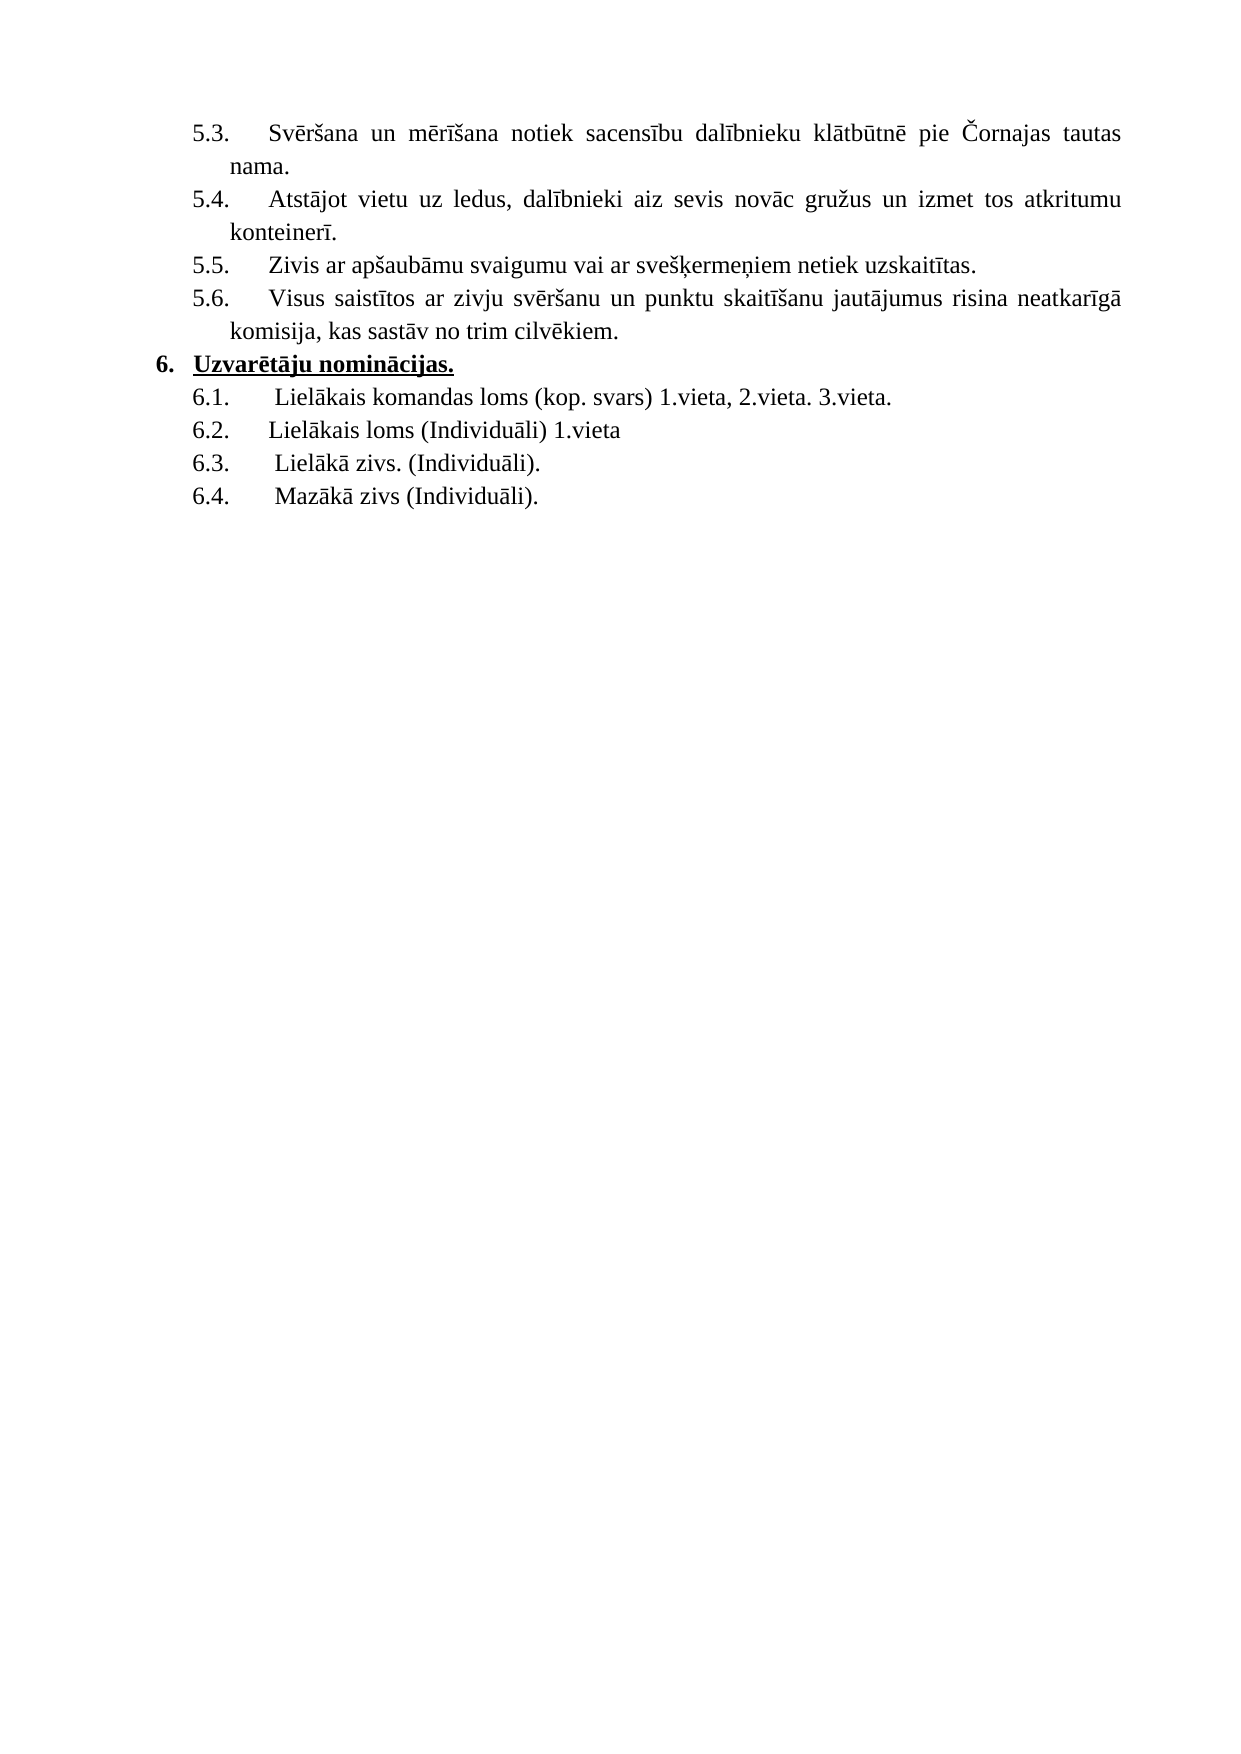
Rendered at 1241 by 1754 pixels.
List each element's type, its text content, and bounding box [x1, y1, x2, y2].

list Atstājot vietu uz ledus, dalībnieki aiz sevis novāc gružus un izmet tos atkritumu konteinerī. [192, 184, 1122, 246]
list Uzvarētāju nominācijas. [156, 349, 1122, 378]
list Lielākā zivs. (Individuāli). [192, 448, 1122, 477]
list Lielākais komandas loms (kop. svars) 1.vieta, 2.vieta. 3.vieta. [192, 382, 1122, 411]
list Mazākā zivs (Individuāli). [192, 481, 1122, 510]
list Svēršana un mērīšana notiek sacensību dalībnieku klātbūtnē pie Čornajas tautas nama. [192, 118, 1122, 180]
list Lielākais loms (Individuāli) 1.vieta [192, 415, 1122, 444]
list Visus saistītos ar zivju svēršanu un punktu skaitīšanu jautājumus risina neatkarīgā komisija, kas sastāv no trim cilvēkiem. [192, 283, 1122, 345]
list Zivis ar apšaubāmu svaigumu vai ar svešķermeņiem netiek uzskaitītas. [192, 250, 1122, 279]
